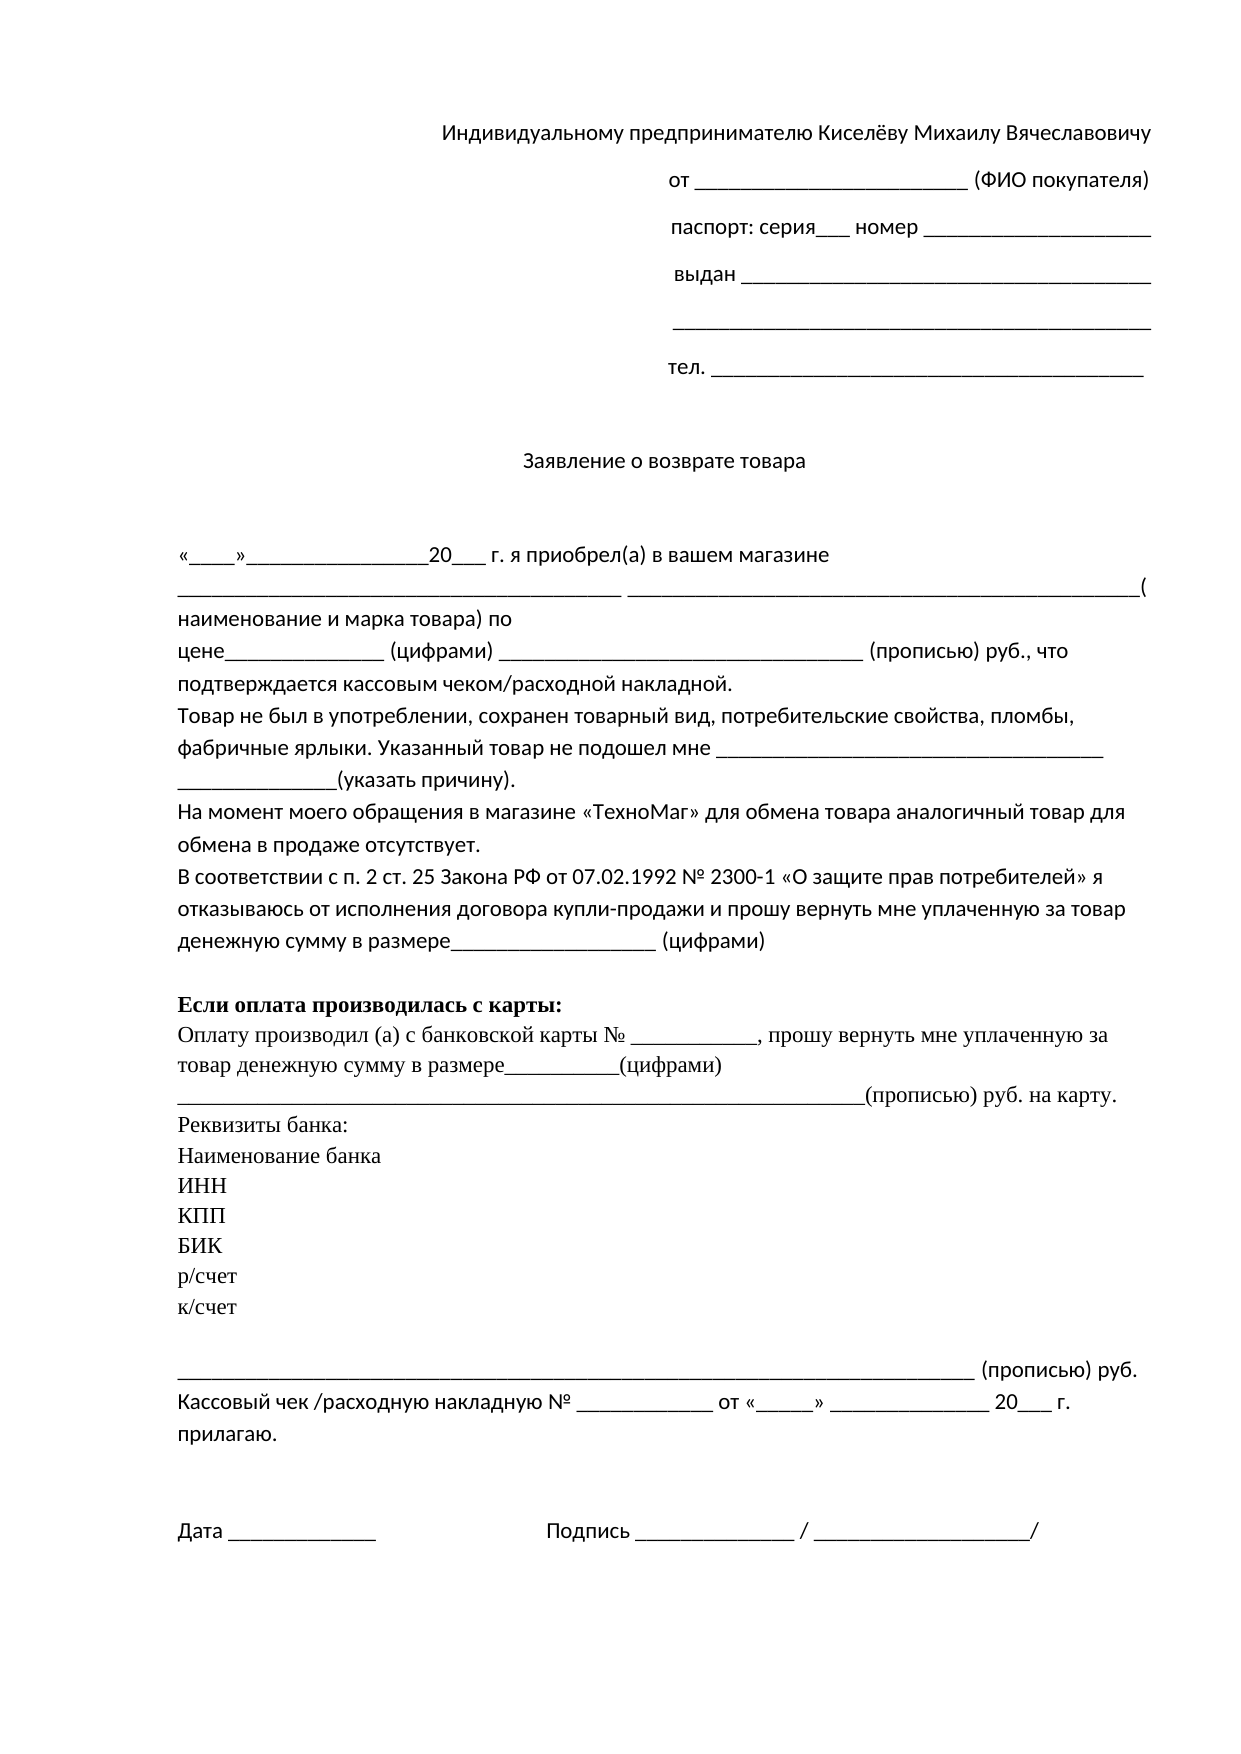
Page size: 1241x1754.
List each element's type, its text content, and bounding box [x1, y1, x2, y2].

text Индивидуальному предпринимателю Киселёву Михаилу Вячеславовичу [177, 118, 1152, 146]
text Заявление о возврате товара [177, 446, 1152, 474]
text ИНН [177, 1172, 1152, 1198]
text Кассовый чек /расходную накладную № ____________ от «_____» ______________ 20___ г. прилагаю. [177, 1387, 1152, 1447]
text Реквизиты банка: [177, 1111, 1152, 1138]
text Наименование банка [177, 1142, 1152, 1168]
text Если оплата производилась с карты: [177, 991, 1152, 1017]
text «____»________________20___ г. я приобрел(а) в вашем магазине _______________________________________ _____________________________________________(наименование и марка товара) по цене______________ (цифрами) ________________________________ (прописью) руб., что подтверждается кассовым чеком/расходной накладной. [177, 540, 1152, 697]
text Оплату производил (а) с банковской карты № ___________, прошу вернуть мне уплаченную за товар денежную сумму в размере__________(цифрами) [177, 1021, 1152, 1077]
text __________________________________________ [177, 306, 1152, 334]
text р/счет [177, 1262, 1152, 1289]
text к/счет [177, 1293, 1152, 1319]
text ____________________________________________________________(прописью) руб. на карту. [177, 1081, 1152, 1108]
text Дата _____________ Подпись ______________ / ___________________/ [177, 1516, 1152, 1544]
text На момент моего обращения в магазине «ТехноМаг» для обмена товара аналогичный товар для обмена в продаже отсутствует. [177, 797, 1152, 858]
text паспорт: серия___ номер ____________________ [177, 212, 1152, 240]
text КПП [177, 1202, 1152, 1228]
text выдан ____________________________________ [177, 259, 1152, 287]
text тел. ______________________________________ [546, 352, 1152, 381]
text БИК [177, 1232, 1152, 1259]
text Товар не был в употреблении, сохранен товарный вид, потребительские свойства, пломбы, фабричные ярлыки. Указанный товар не подошел мне __________________________________ ______________(указать причину). [177, 701, 1152, 793]
text от ________________________ (ФИО покупателя) [546, 165, 1152, 193]
text В соответствии с п. 2 ст. 25 Закона РФ от 07.02.1992 № 2300-1 «О защите прав потребителей» я отказываюсь от исполнения договора купли-продажи и прошу вернуть мне уплаченную за товар денежную сумму в размере__________________ (цифрами) [177, 862, 1152, 954]
text ______________________________________________________________________ (прописью) руб. [177, 1355, 1152, 1383]
